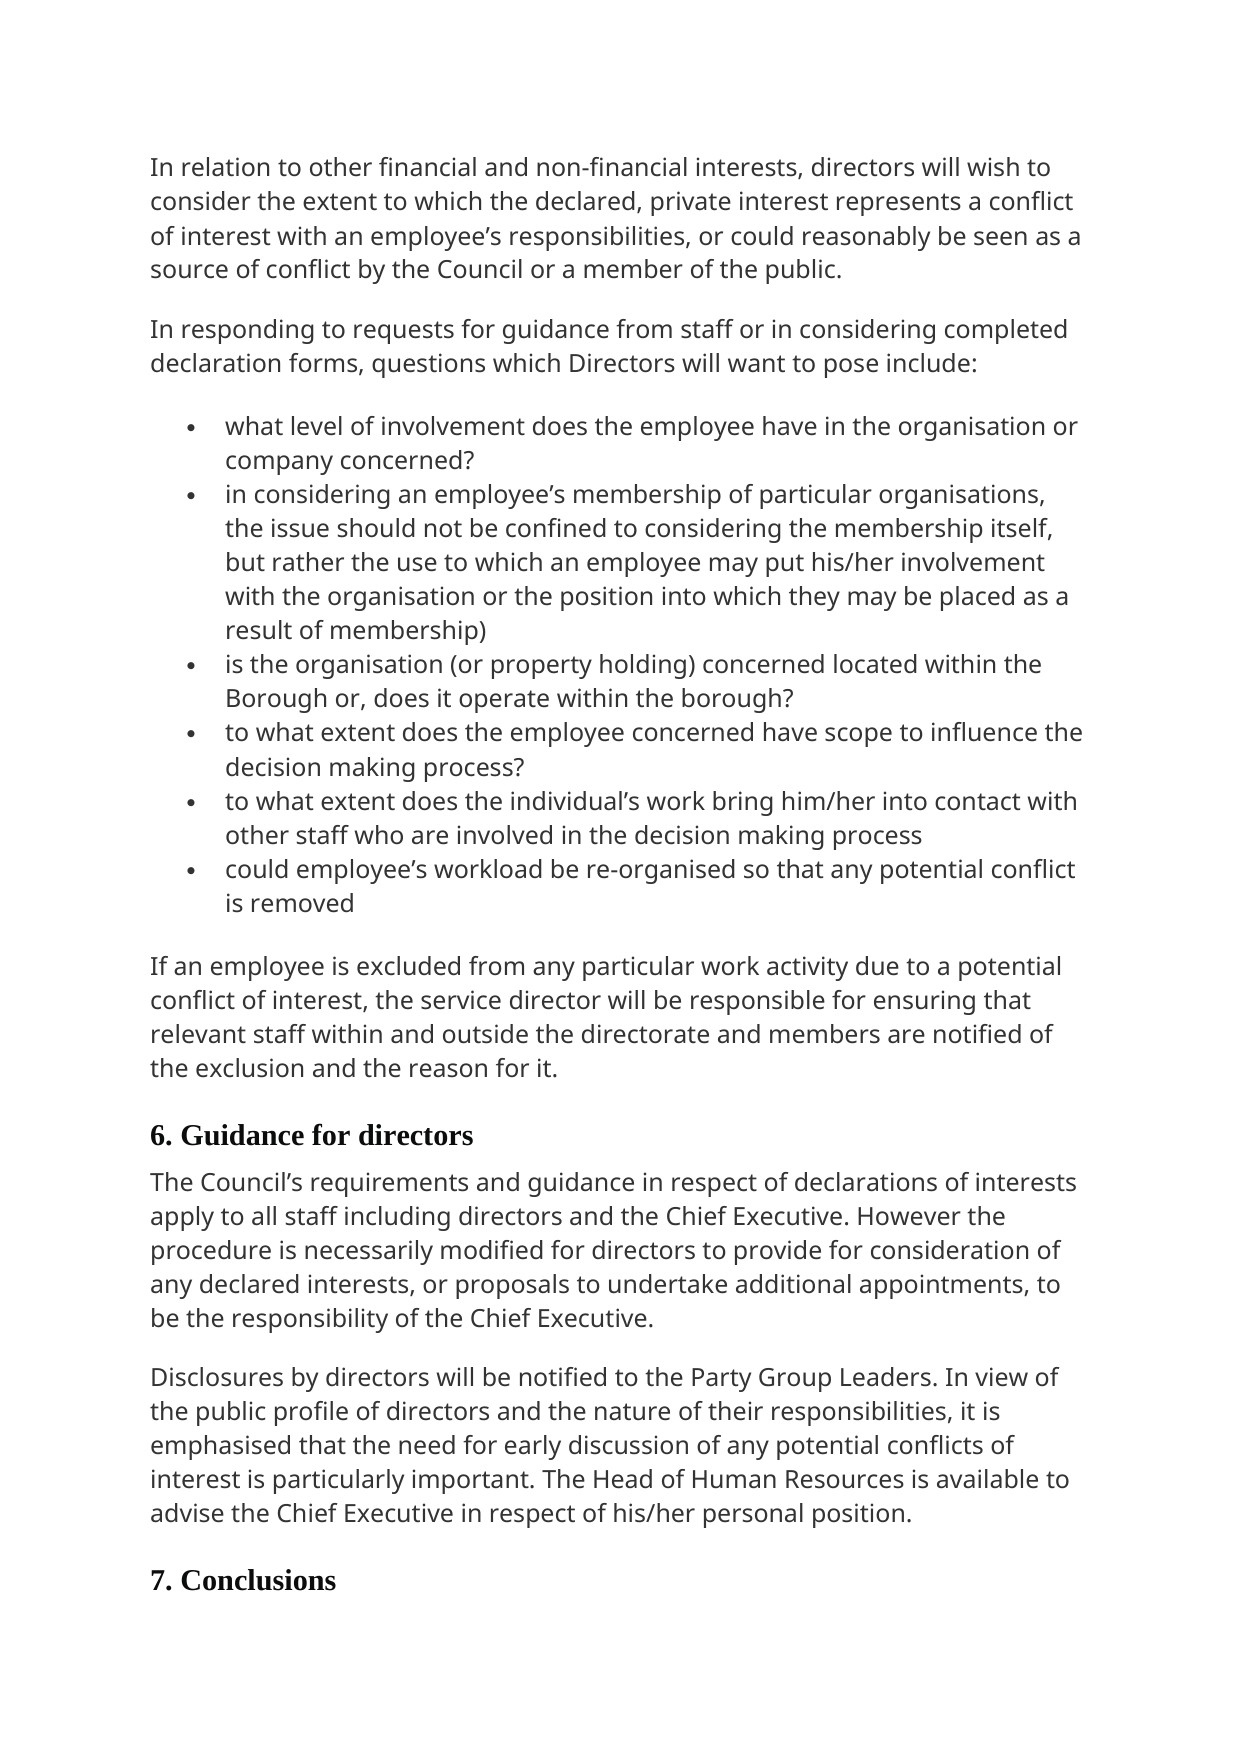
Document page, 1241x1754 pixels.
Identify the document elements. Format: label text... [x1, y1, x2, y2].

text Disclosures by directors will be notified to the Party Group Leaders. In view of the public profile of directors and the nature of their responsibilities, it is emphasised that the need for early discussion of any potential conflicts of interest is particularly important. The Head of Human Resources is available to advise the Chief Executive in respect of his/her personal position. [150, 1360, 1090, 1530]
text The Council’s requirements and guidance in respect of declarations of interests apply to all staff including directors and the Chief Executive. However the procedure is necessarily modified for directors to provide for consideration of any declared interests, or proposals to undertake additional appointments, to be the responsibility of the Chief Executive. [150, 1164, 1090, 1335]
text If an employee is excluded from any particular work activity due to a potential conflict of interest, the service director will be responsible for ensuring that relevant staff within and outside the directorate and members are notified of the exclusion and the reason for it. [150, 949, 1090, 1085]
list to what extent does the employee concerned have scope to influence the decision making process? [187, 715, 1090, 783]
text 6. Guidance for directors [150, 1110, 1090, 1152]
list what level of involvement does the employee have in the organisation or company concerned? [187, 408, 1090, 477]
list to what extent does the individual’s work bring him/her into contact with other staff who are involved in the decision making process [187, 783, 1090, 851]
text In relation to other financial and non-financial interests, directors will wish to consider the extent to which the declared, private interest represents a conflict of interest with an employee’s responsibilities, or could reasonably be seen as a source of conflict by the Council or a member of the public. [150, 150, 1090, 286]
list could employee’s workload be re-organised so that any potential conflict is removed [187, 851, 1090, 919]
text In responding to requests for guidance from staff or in considering completed declaration forms, questions which Directors will want to pose include: [150, 311, 1090, 379]
list is the organisation (or property holding) concerned located within the Borough or, does it operate within the borough? [187, 647, 1090, 715]
text 7. Conclusions [150, 1555, 1090, 1597]
list in considering an employee’s membership of particular organisations, the issue should not be confined to considering the membership itself, but rather the use to which an employee may put his/her involvement with the organisation or the position into which they may be placed as a result of membership) [187, 477, 1090, 647]
